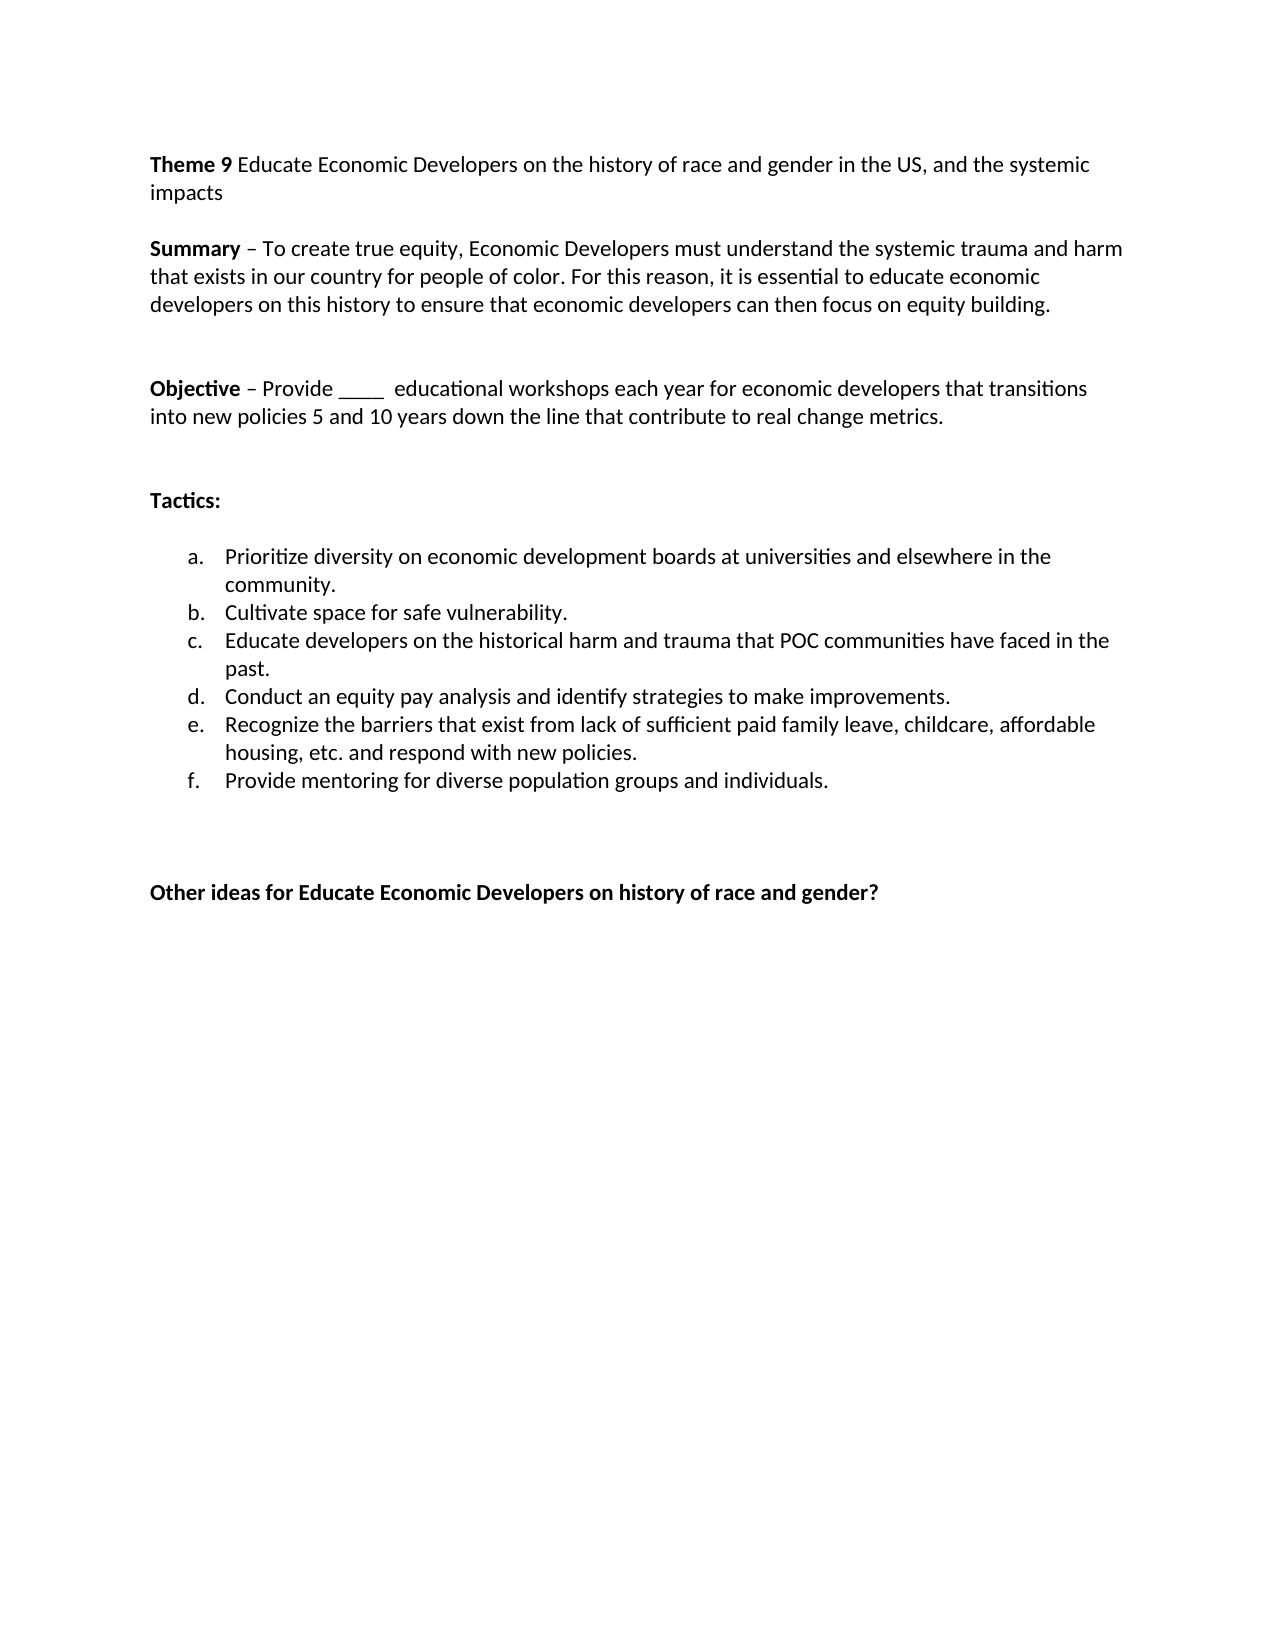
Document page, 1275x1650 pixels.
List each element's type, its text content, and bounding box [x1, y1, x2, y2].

text Other ideas for Educate Economic Developers on history of race and gender? [150, 878, 1125, 907]
list Conduct an equity pay analysis and identify strategies to make improvements. [187, 682, 1125, 710]
text Tactics: [150, 486, 1125, 514]
text Theme 9 Educate Economic Developers on the history of race and gender in the US, and the systemic impacts [150, 150, 1125, 206]
text Summary – To create true equity, Economic Developers must understand the systemic trauma and harm that exists in our country for people of color. For this reason, it is essential to educate economic developers on this history to ensure that economic developers can then focus on equity building. [150, 234, 1125, 318]
list Educate developers on the historical harm and trauma that POC communities have faced in the past. [187, 626, 1125, 682]
list Recognize the barriers that exist from lack of sufficient paid family leave, childcare, affordable housing, etc. and respond with new policies. [187, 710, 1125, 766]
list Prioritize diversity on economic development boards at universities and elsewhere in the community. [187, 542, 1125, 598]
list Provide mentoring for diverse population groups and individuals. [187, 766, 1125, 794]
text Objective – Provide ____ educational workshops each year for economic developers that transitions into new policies 5 and 10 years down the line that contribute to real change metrics. [150, 374, 1125, 430]
list Cultivate space for safe vulnerability. [187, 598, 1125, 626]
